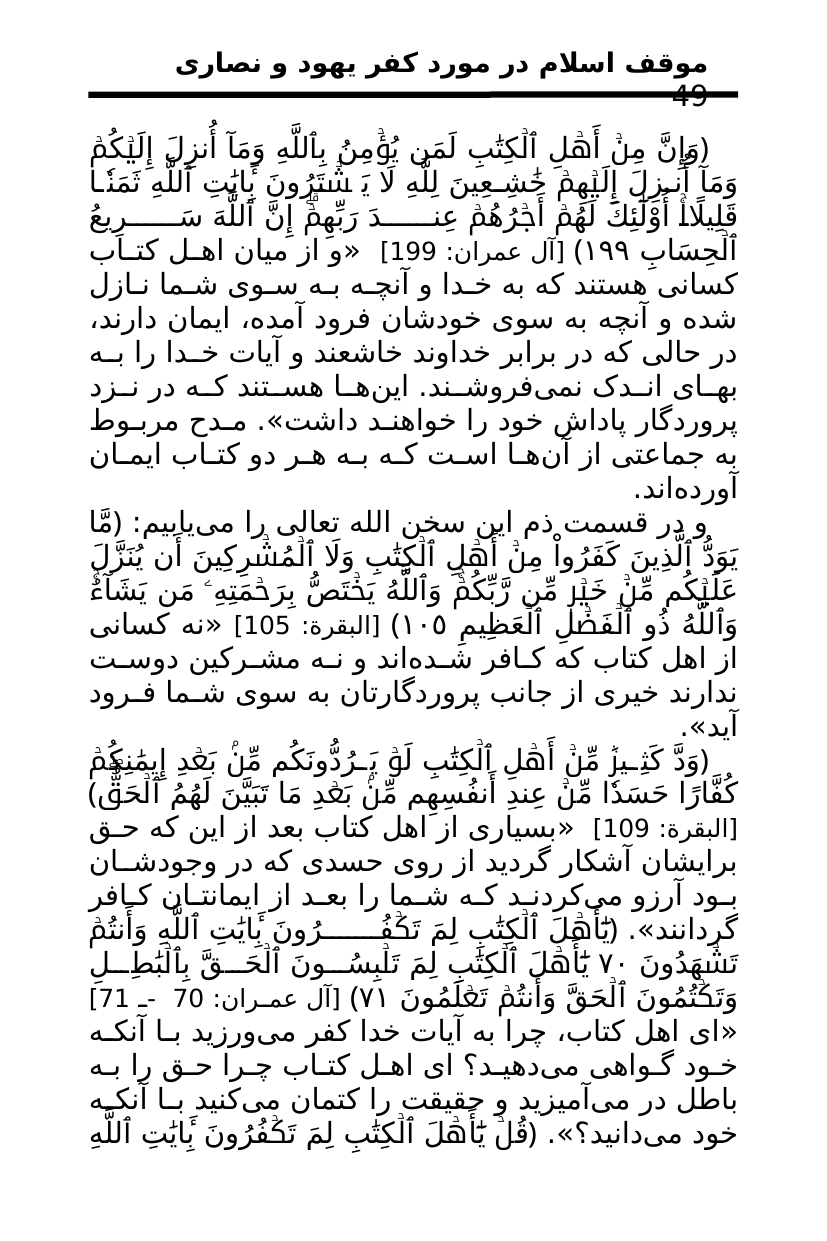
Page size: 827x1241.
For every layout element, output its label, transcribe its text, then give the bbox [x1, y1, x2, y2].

text ﴿وَإِنَّ مِنۡ أَهۡلِ ٱلۡكِتَٰبِ لَمَن يُؤۡمِنُ بِٱللَّهِ وَمَآ أُنزِلَ إِلَيۡكُمۡ وَمَآ أُنزِلَ إِلَيۡهِمۡ خَٰشِعِينَ لِلَّهِ لَا يَشۡتَرُونَ بِ‍َٔايَٰتِ ٱللَّهِ ثَمَنٗا قَلِيلًاۚ أُوْلَٰٓئِكَ لَهُمۡ أَجۡرُهُمۡ عِندَ رَبِّهِمۡۗ إِنَّ ٱللَّهَ سَرِيعُ ٱلۡحِسَابِ ١٩٩﴾ [آل عمران: 199] «و از میان اهل کتاب کسانی هستند که به خدا و آنچه به سوی شما نازل شده و آنچه به سوی خودشان فرود آمده، ایمان دارند، در حالی که در برابر خداوند خاشعند و آیات خدا را به بهای اندک نمی‌فروشند. این‌ها هستند که در نزد پروردگار پاداش خود را خواهند داشت». مدح مربوط به جماعتی از آن‌ها است که به هر دو کتاب ایمان آورده‌اند. [89, 132, 738, 505]
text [89, 743, 738, 1150]
text و در قسمت ذم این سخن الله تعالی را می‌یابیم: ﴿مَّا يَوَدُّ ٱلَّذِينَ كَفَرُواْ مِنۡ أَهۡلِ ٱلۡكِتَٰبِ وَلَا ٱلۡمُشۡرِكِينَ أَن يُنَزَّلَ عَلَيۡكُم مِّنۡ خَيۡرٖ مِّن رَّبِّكُمۡۚ وَٱللَّهُ يَخۡتَصُّ بِرَحۡمَتِهِۦ مَن يَشَآءُۚ وَٱللَّهُ ذُو ٱلۡفَضۡلِ ٱلۡعَظِيمِ ١٠٥﴾ [البقرة: 105] «نه کسانی از اهل کتاب که کافر شده‌اند و نه مشرکین دوست ندارند خیری از جانب پروردگارتان به سوی شما فرود آید». [89, 505, 738, 743]
